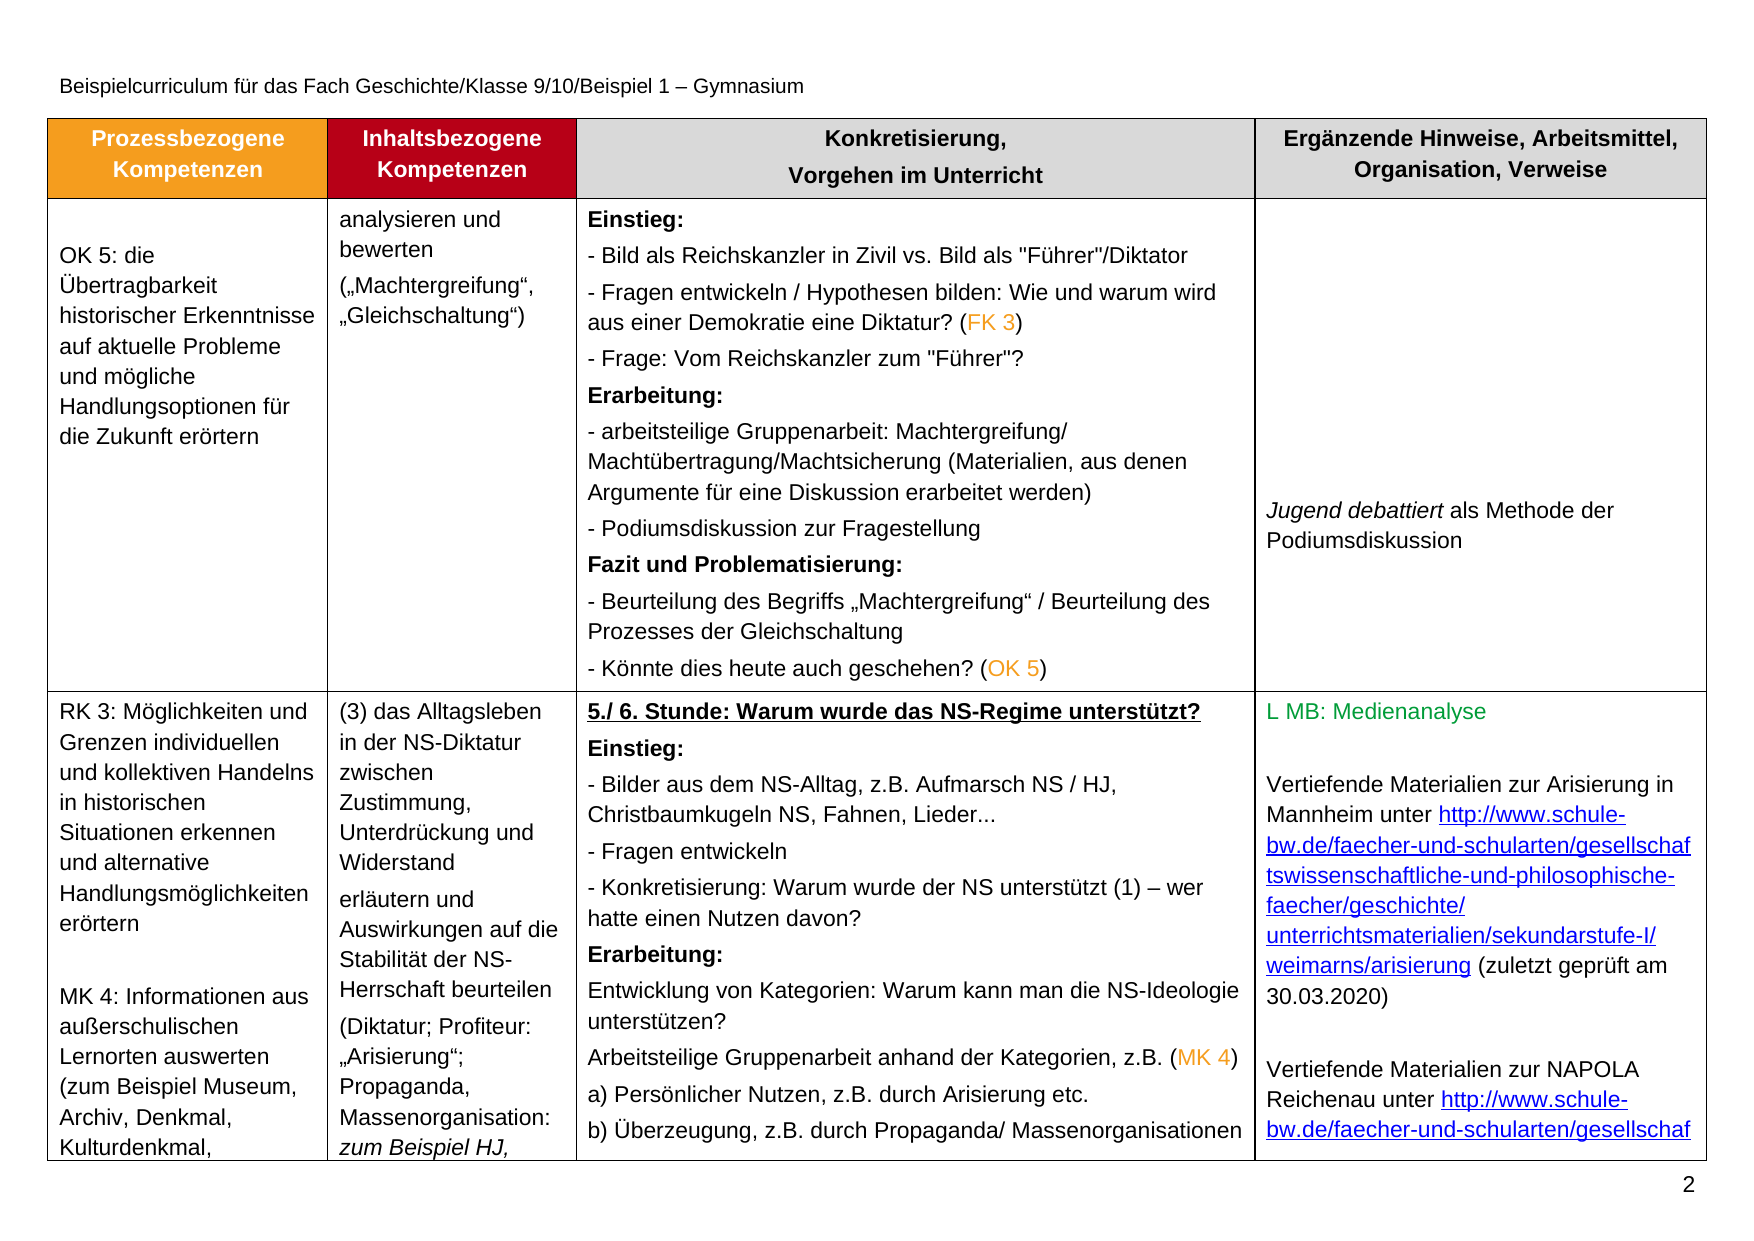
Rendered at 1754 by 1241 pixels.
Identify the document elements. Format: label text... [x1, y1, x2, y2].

table_header Ergänzende Hinweise, Arbeitsmittel, Organisation, Verweise [1256, 119, 1706, 198]
table_cell L BNE: Demokratiefähigkeit Jugend debattiert als Methode der Podiumsdiskussion [1256, 199, 1706, 691]
table_header Prozessbezogene Kompetenzen [48, 119, 327, 198]
table_cell (2) Mittel der Machtübernahme analysieren und bewerten („Machtergreifung“, „Gleichschaltung“) [328, 199, 576, 691]
table_header Konkretisierung, Vorgehen im Unterricht [577, 119, 1254, 198]
table_header Inhaltsbezogene Kompetenzen [328, 119, 576, 198]
